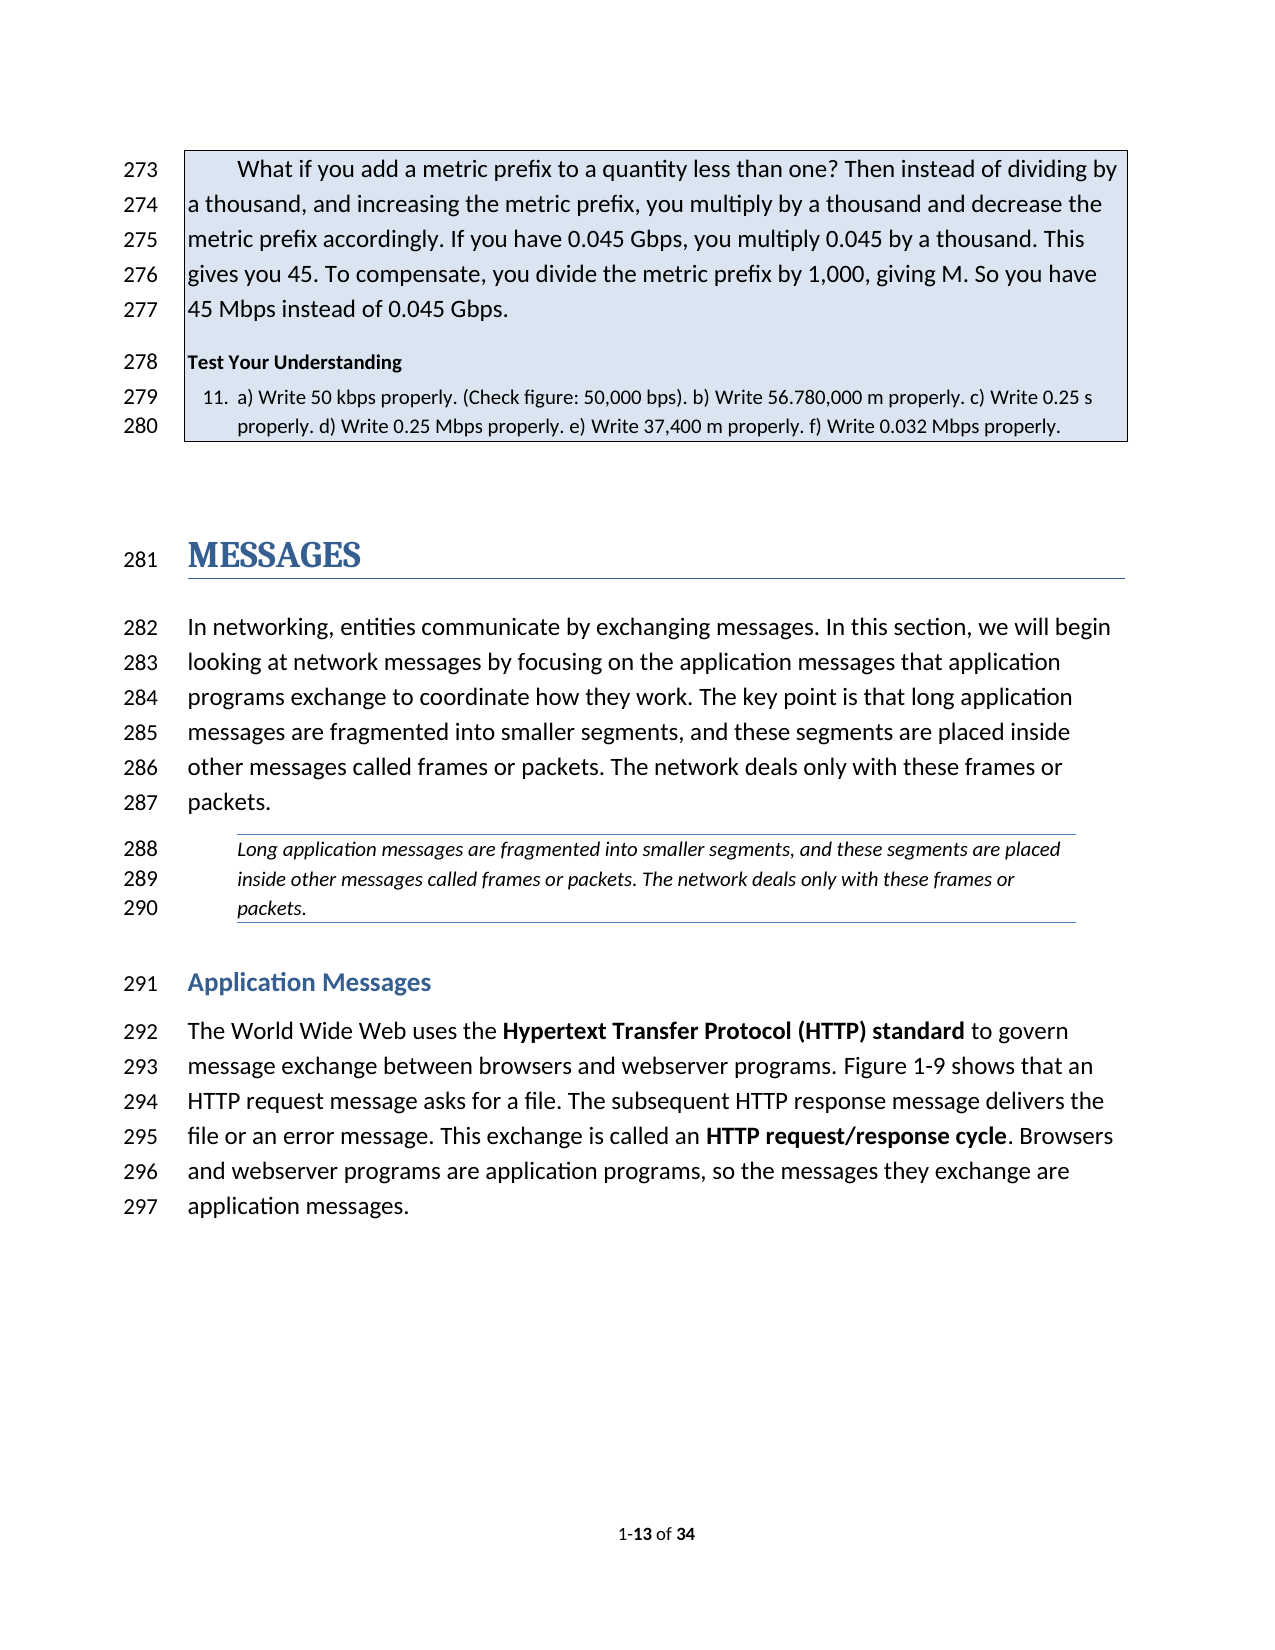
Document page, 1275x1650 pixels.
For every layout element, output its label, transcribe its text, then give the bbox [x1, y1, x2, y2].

text Test Your Understanding [185, 346, 1127, 374]
subtitle Application Messages [187, 965, 1125, 998]
text In networking, entities communicate by exchanging messages. In this section, we will begin looking at network messages by focusing on the application messages that application programs exchange to coordinate how they work. The key point is that long application messages are fragmented into smaller segments, and these segments are placed inside other messages called frames or packets. The network deals only with these frames or packets. [187, 611, 1125, 817]
subtitle Messages [187, 533, 1125, 579]
text The World Wide Web uses the Hypertext Transfer Protocol (HTTP) standard to govern message exchange between browsers and webserver programs. Figure 1-14 shows that an HTTP request message asks for a file. The subsequent HTTP response message delivers the file or an error message. This exchange is called an HTTP request/response cycle. Browsers and webserver programs are application programs, so the messages they exchange are application messages. [187, 1015, 1125, 1221]
text Long application messages are fragmented into smaller segments, and these segments are placed inside other messages called frames or packets. The network deals only with these frames or packets. [237, 835, 1076, 922]
text 11. a) Write 50 kbps properly. (Check figure: 50,000 bps). b) Write 56.780,000 m properly. c) Write 0.25 s properly. d) Write 0.25 Mbps properly. e) Write 37,400 m properly. f) Write 0.032 Mbps properly. [185, 381, 1127, 441]
text What if you add a metric prefix to a quantity less than one? Then instead of dividing by a thousand, and increasing the metric prefix, you multiply by a thousand and decrease the metric prefix accordingly. If you have 0.045 Gbps, you multiply 0.045 by a thousand. This gives you 45. To compensate, you divide the metric prefix by 1,000, giving M. So you have 45 Mbps instead of 0.045 Gbps. [185, 151, 1127, 324]
